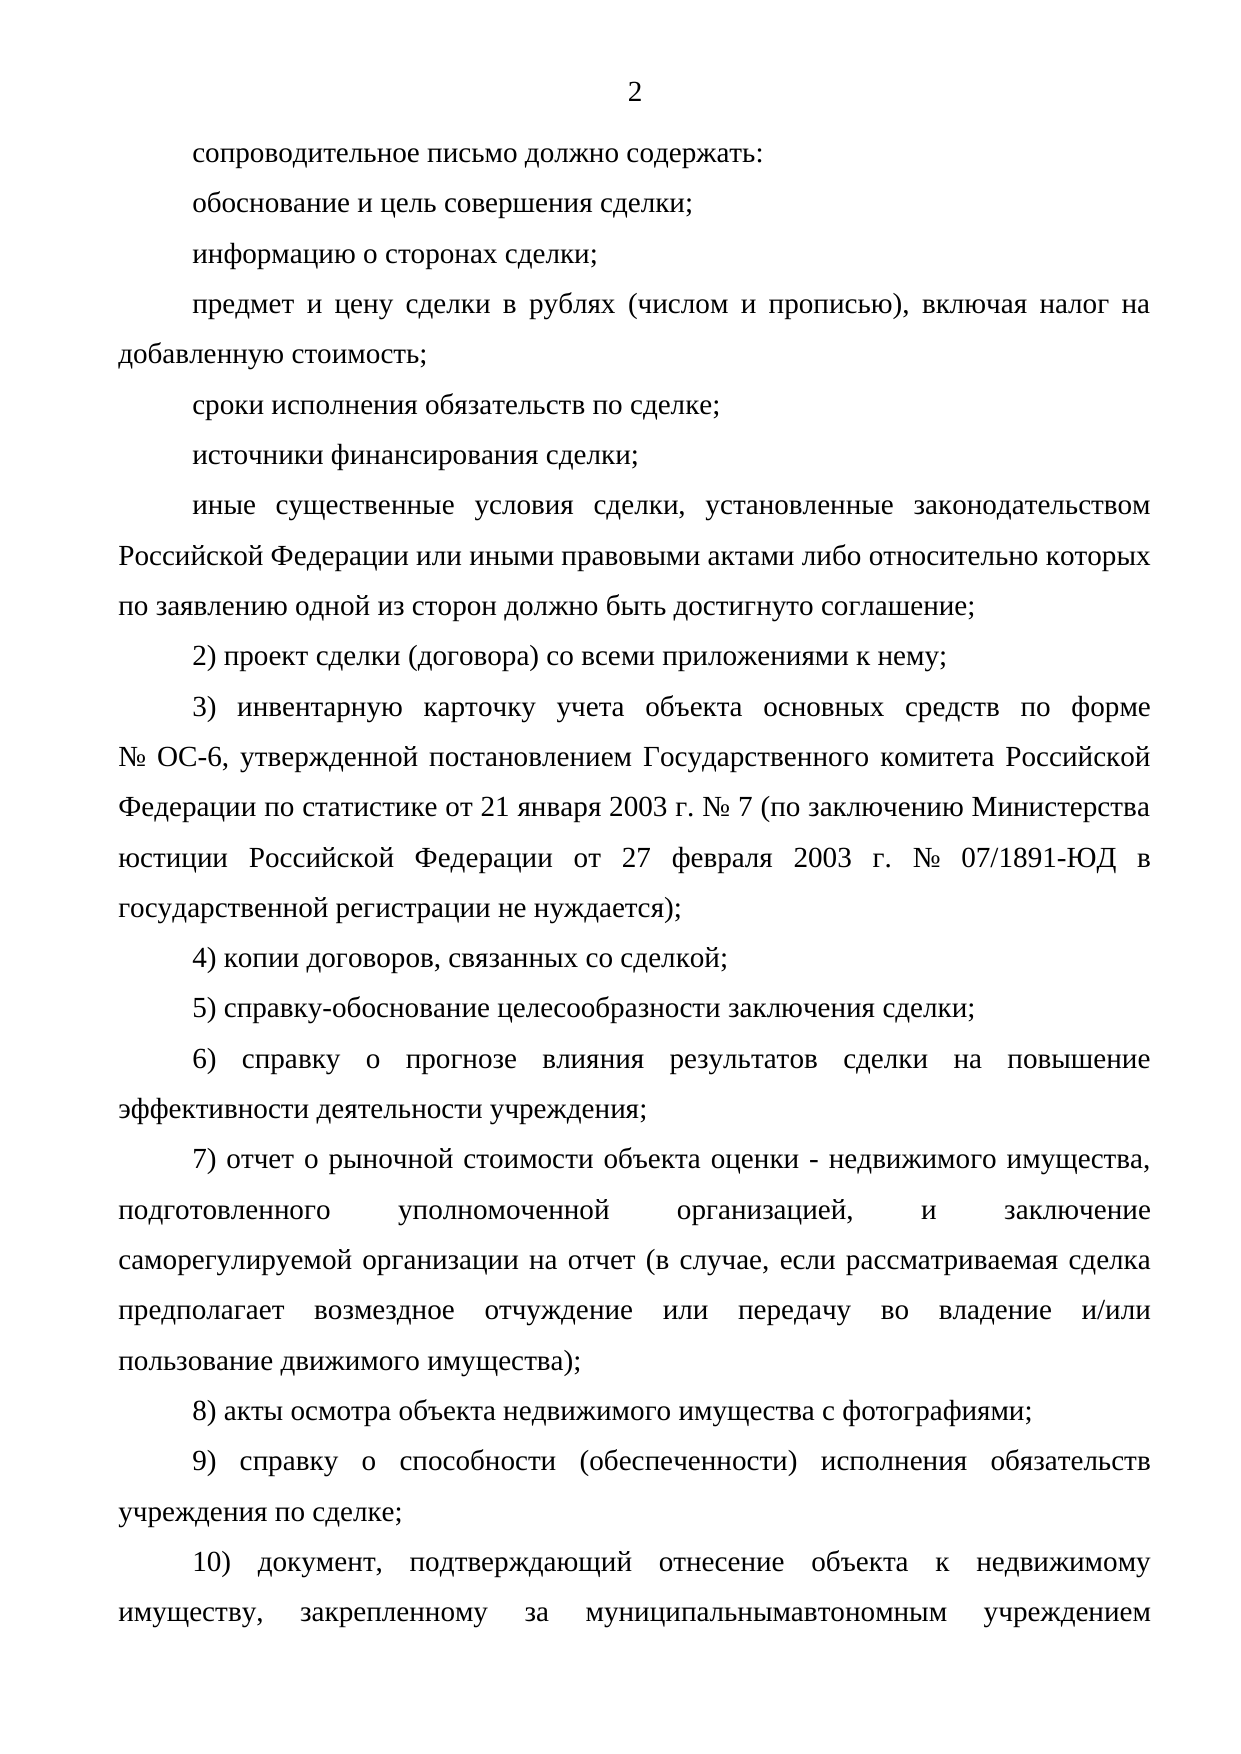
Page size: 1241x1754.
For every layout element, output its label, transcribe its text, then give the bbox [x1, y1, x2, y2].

text 3) инвентарную карточку учета объекта основных средств по форме № ОС-6, утвержденной постановлением Государственного комитета Российской Федерации по статистике от 21 января 2003 г. № 7 (по заключению Министерства юстиции Российской Федерации от 27 февраля 2003 г. № 07/1891-ЮД в государственной регистрации не нуждается); [118, 689, 1152, 923]
text сроки исполнения обязательств по сделке; [118, 387, 1152, 420]
text 8) акты осмотра объекта недвижимого имущества с фотографиями; [118, 1393, 1152, 1427]
text предмет и цену сделки в рублях (числом и прописью), включая налог на добавленную стоимость; [118, 286, 1152, 370]
text источники финансирования сделки; [118, 437, 1152, 471]
text 7) отчет о рыночной стоимости объекта оценки - недвижимого имущества, подготовленного уполномоченной организацией, и заключение саморегулируемой организации на отчет (в случае, если рассматриваемая сделка предполагает возмездное отчуждение или передачу во владение и/или пользование движимого имущества); [118, 1142, 1152, 1376]
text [118, 1544, 1152, 1628]
text 2) проект сделки (договора) со всеми приложениями к нему; [118, 638, 1152, 672]
text 5) справку-обоснование целесообразности заключения сделки; [118, 991, 1152, 1024]
text 4) копии договоров, связанных со сделкой; [118, 940, 1152, 974]
text сопроводительное письмо должно содержать: [118, 135, 1152, 169]
text обоснование и цель совершения сделки; [118, 186, 1152, 219]
text 9) справку о способности (обеспеченности) исполнения обязательств учреждения по сделке; [118, 1443, 1152, 1527]
text иные существенные условия сделки, установленные законодательством Российской Федерации или иными правовыми актами либо относительно которых по заявлению одной из сторон должно быть достигнуто соглашение; [118, 487, 1152, 622]
text информацию о сторонах сделки; [118, 236, 1152, 269]
text 6) справку о прогнозе влияния результатов сделки на повышение эффективности деятельности учреждения; [118, 1041, 1152, 1125]
